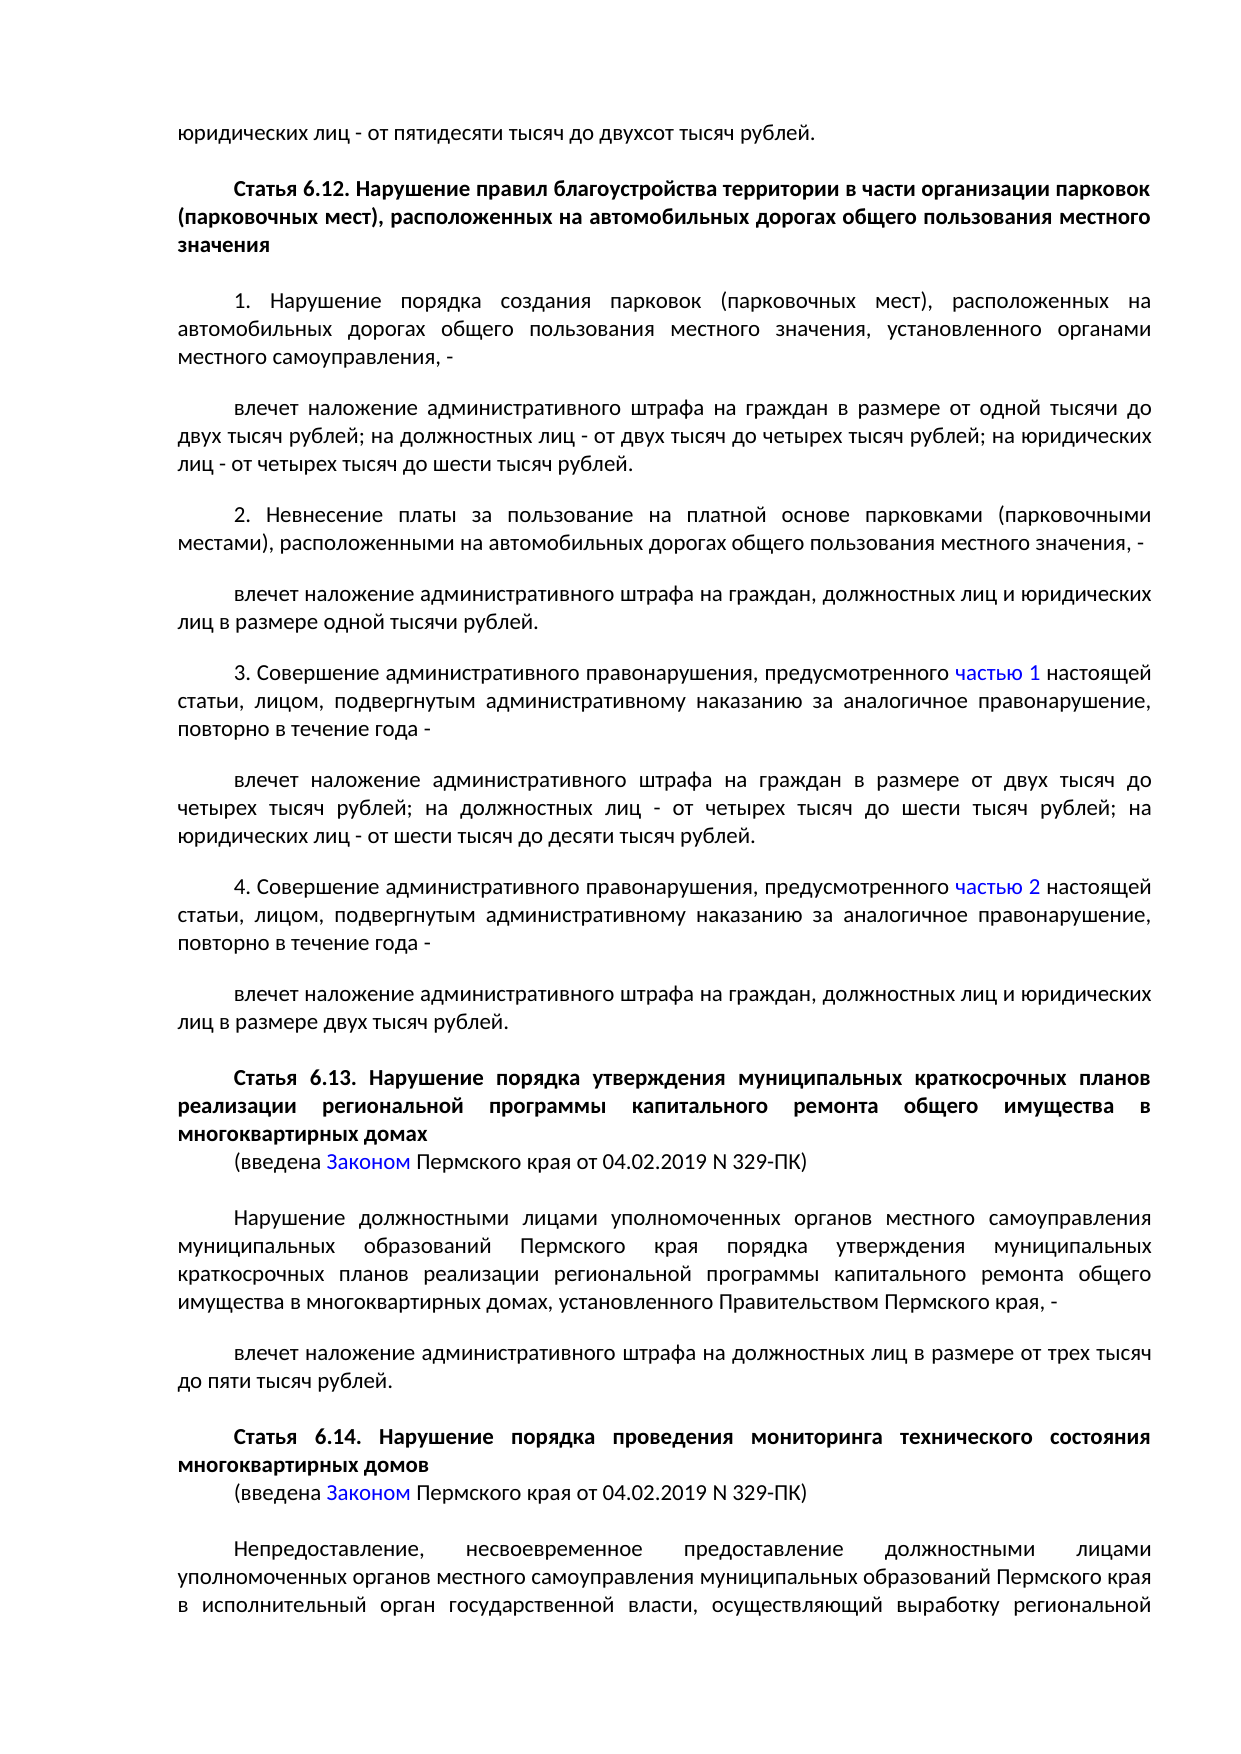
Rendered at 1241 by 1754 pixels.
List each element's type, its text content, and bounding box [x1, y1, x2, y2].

text 4. Совершение административного правонарушения, предусмотренного частью 2 настоящей статьи, лицом, подвергнутым административному наказанию за аналогичное правонарушение, повторно в течение года - [177, 872, 1152, 956]
text влечет наложение административного штрафа на граждан, должностных лиц и юридических лиц в размере одной тысячи рублей. [177, 579, 1152, 635]
text 2. Невнесение платы за пользование на платной основе парковками (парковочными местами), расположенными на автомобильных дорогах общего пользования местного значения, - [177, 500, 1152, 556]
title Статья 6.12. Нарушение правил благоустройства территории в части организации парковок (парковочных мест), расположенных на автомобильных дорогах общего пользования местного значения [177, 174, 1152, 258]
text влечет наложение административного штрафа на граждан, должностных лиц и юридических лиц в размере двух тысяч рублей. [177, 979, 1152, 1035]
text Нарушение должностными лицами уполномоченных органов местного самоуправления муниципальных образований Пермского края порядка утверждения муниципальных краткосрочных планов реализации региональной программы капитального ремонта общего имущества в многоквартирных домах, установленного Правительством Пермского края, - [177, 1203, 1152, 1315]
text 3. Совершение административного правонарушения, предусмотренного частью 1 настоящей статьи, лицом, подвергнутым административному наказанию за аналогичное правонарушение, повторно в течение года - [177, 658, 1152, 742]
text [177, 1534, 1152, 1618]
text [177, 118, 1152, 146]
text 1. Нарушение порядка создания парковок (парковочных мест), расположенных на автомобильных дорогах общего пользования местного значения, установленного органами местного самоуправления, - [177, 286, 1152, 370]
text (введена Законом Пермского края от 04.02.2019 N 329-ПК) [177, 1478, 1152, 1506]
title Статья 6.13. Нарушение порядка утверждения муниципальных краткосрочных планов реализации региональной программы капитального ремонта общего имущества в многоквартирных домах [177, 1063, 1152, 1147]
text влечет наложение административного штрафа на должностных лиц в размере от трех тысяч до пяти тысяч рублей. [177, 1338, 1152, 1394]
title Статья 6.14. Нарушение порядка проведения мониторинга технического состояния многоквартирных домов [177, 1422, 1152, 1478]
text влечет наложение административного штрафа на граждан в размере от одной тысячи до двух тысяч рублей; на должностных лиц - от двух тысяч до четырех тысяч рублей; на юридических лиц - от четырех тысяч до шести тысяч рублей. [177, 393, 1152, 477]
text (введена Законом Пермского края от 04.02.2019 N 329-ПК) [177, 1147, 1152, 1175]
text влечет наложение административного штрафа на граждан в размере от двух тысяч до четырех тысяч рублей; на должностных лиц - от четырех тысяч до шести тысяч рублей; на юридических лиц - от шести тысяч до десяти тысяч рублей. [177, 765, 1152, 849]
